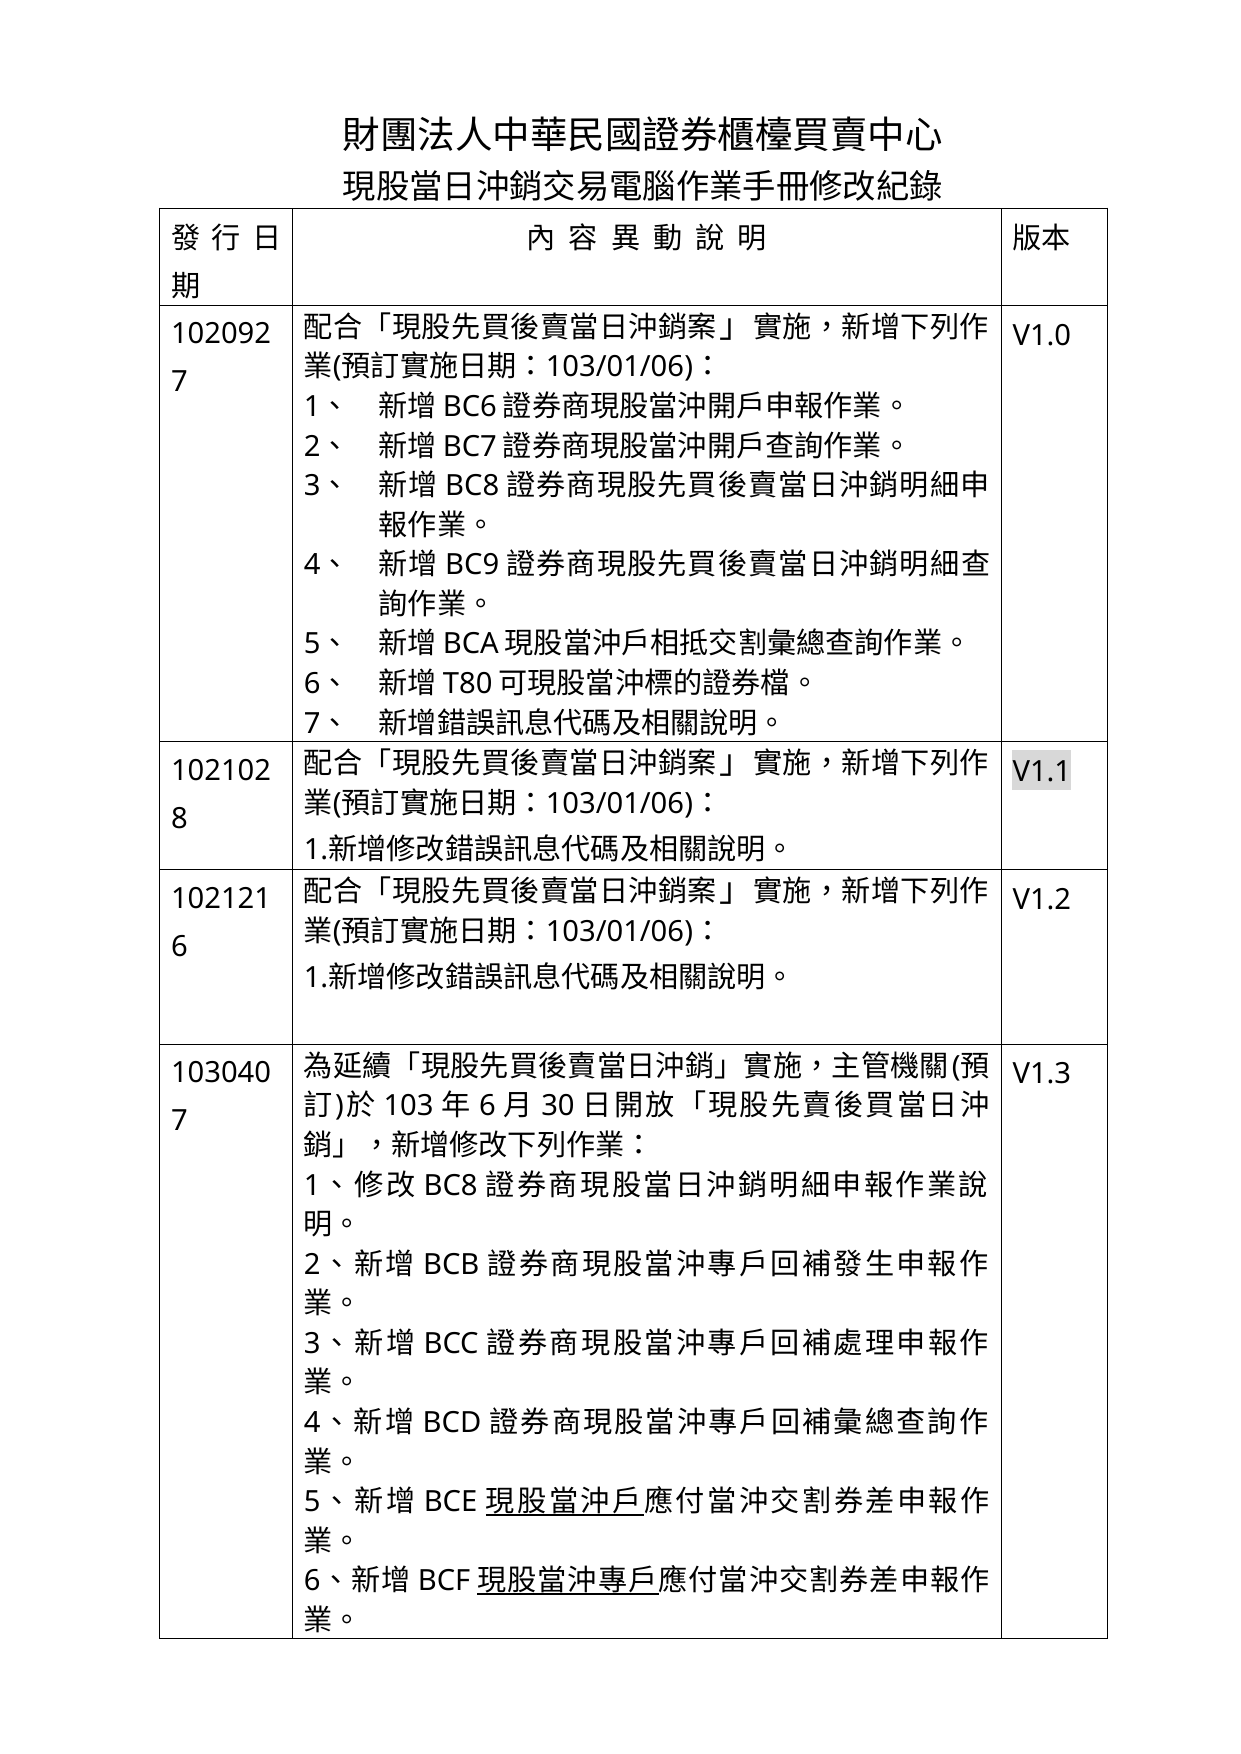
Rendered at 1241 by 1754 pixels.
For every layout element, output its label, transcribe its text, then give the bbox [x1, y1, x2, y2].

table_cell V1.3 [1002, 1045, 1107, 1638]
table_cell 1030407 [160, 1045, 292, 1638]
table_cell 1021028 [160, 742, 292, 869]
table_cell V1.2 [1002, 870, 1107, 1043]
table_cell V1.0 [1002, 306, 1107, 741]
table_cell 1020927 [160, 306, 292, 741]
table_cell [293, 1045, 1001, 1638]
table_header 內 容 異 動 說 明 [293, 209, 1001, 304]
text 財團法人中華民國證券櫃檯買賣中心 [148, 105, 1137, 159]
table_cell 1021216 [160, 870, 292, 1043]
text 現股當日沖銷交易電腦作業手冊修改紀錄 [148, 159, 1137, 208]
table_cell 配合「現股先買後賣當日沖銷案」實施，新增下列作業(預訂實施日期：103/01/06)： 新增BC6證券商現股當沖開戶申報作業。 新增BC7證券商現股當沖開戶查詢作業。 新增BC8證券商現股先買後賣當日沖銷明細申報作業。 新增BC9證券商現股先買後賣當日沖銷明細查詢作業。 新增BCA現股當沖戶相抵交割彙總查詢作業。 新增T80可現股當沖標的證券檔。 新增錯誤訊息代碼及相關說明。 [293, 306, 1001, 741]
table_cell V1.1 [1002, 742, 1107, 869]
table_cell 配合「現股先買後賣當日沖銷案」實施，新增下列作業(預訂實施日期：103/01/06)： 1.新增修改錯誤訊息代碼及相關說明。 [293, 870, 1001, 1043]
table_header 版本 [1002, 209, 1107, 304]
table_cell 配合「現股先買後賣當日沖銷案」實施，新增下列作業(預訂實施日期：103/01/06)： 1.新增修改錯誤訊息代碼及相關說明。 [293, 742, 1001, 869]
table_header 發行日期 [160, 209, 292, 304]
